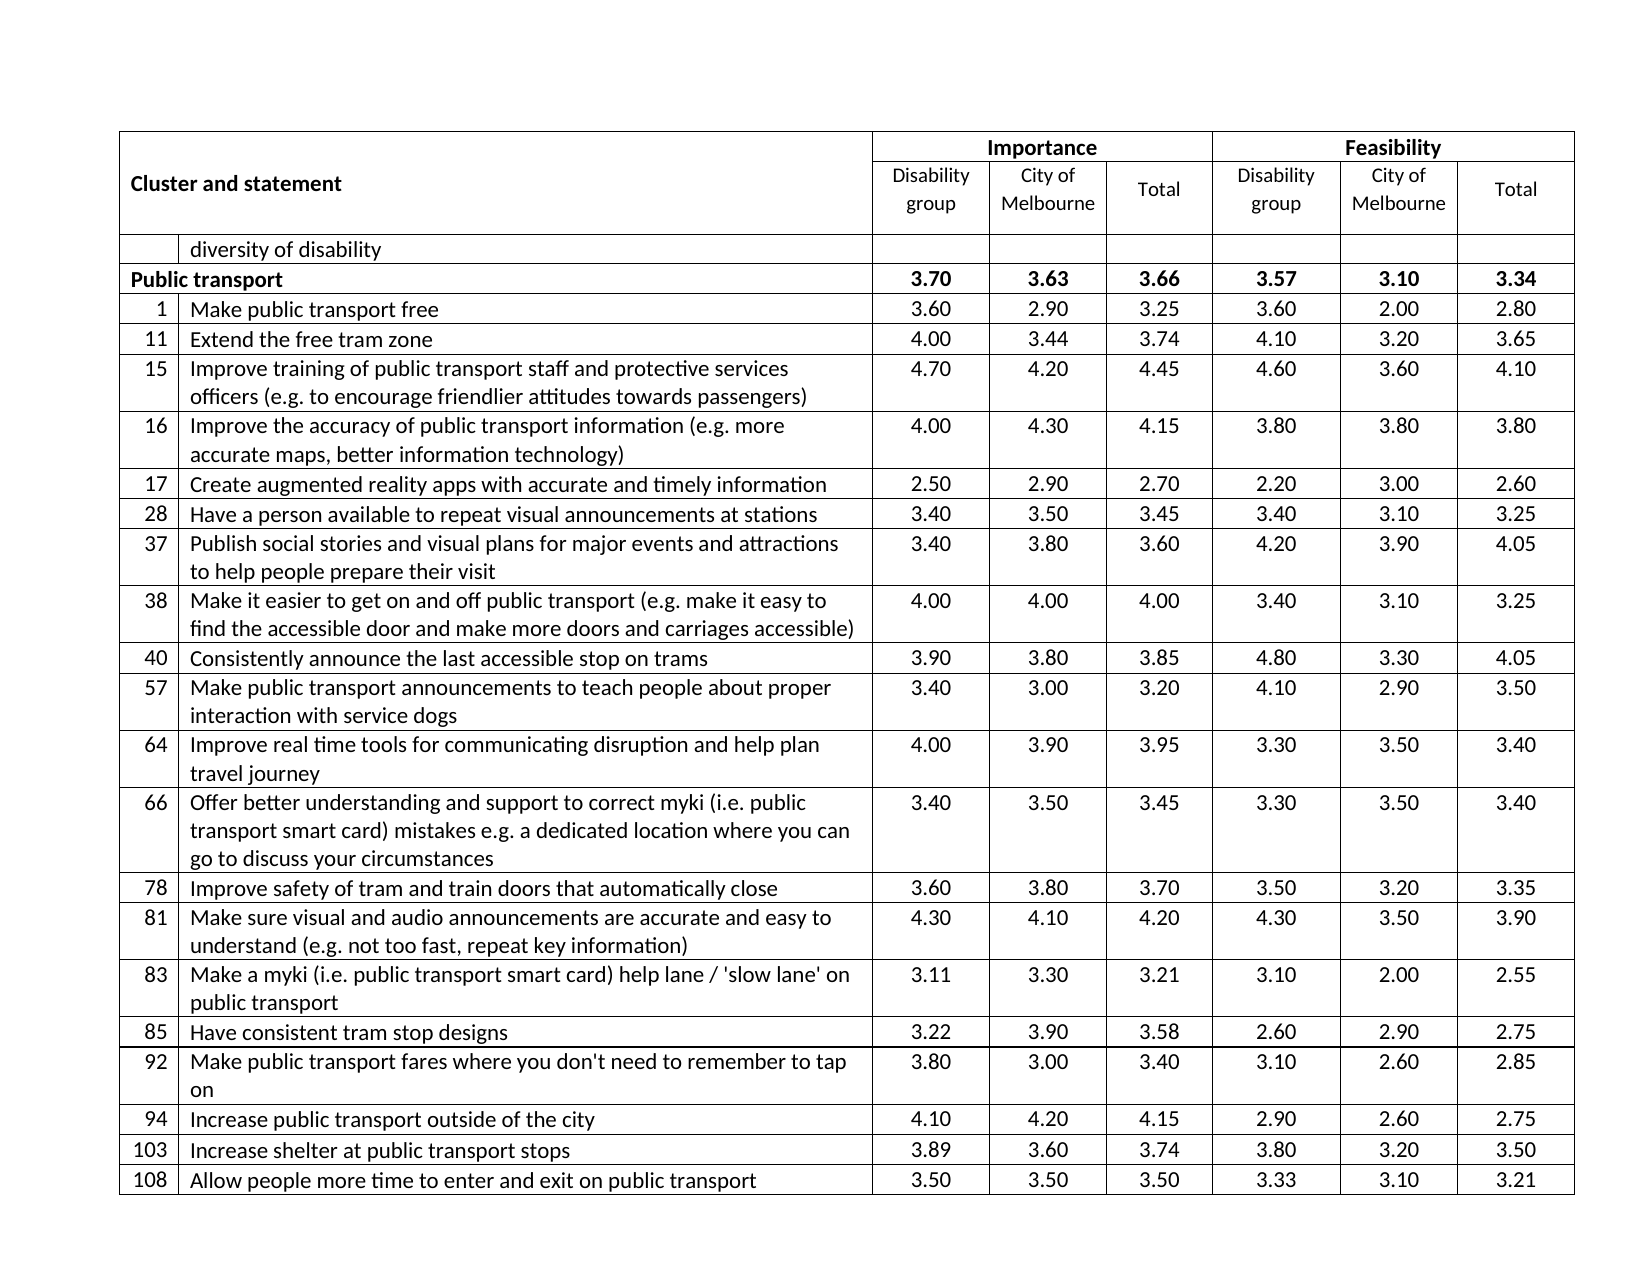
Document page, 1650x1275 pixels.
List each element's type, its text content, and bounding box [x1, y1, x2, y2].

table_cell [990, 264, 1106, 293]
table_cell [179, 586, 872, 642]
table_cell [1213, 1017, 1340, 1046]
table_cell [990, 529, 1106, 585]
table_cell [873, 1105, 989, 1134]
table_cell Disability group [1213, 162, 1340, 234]
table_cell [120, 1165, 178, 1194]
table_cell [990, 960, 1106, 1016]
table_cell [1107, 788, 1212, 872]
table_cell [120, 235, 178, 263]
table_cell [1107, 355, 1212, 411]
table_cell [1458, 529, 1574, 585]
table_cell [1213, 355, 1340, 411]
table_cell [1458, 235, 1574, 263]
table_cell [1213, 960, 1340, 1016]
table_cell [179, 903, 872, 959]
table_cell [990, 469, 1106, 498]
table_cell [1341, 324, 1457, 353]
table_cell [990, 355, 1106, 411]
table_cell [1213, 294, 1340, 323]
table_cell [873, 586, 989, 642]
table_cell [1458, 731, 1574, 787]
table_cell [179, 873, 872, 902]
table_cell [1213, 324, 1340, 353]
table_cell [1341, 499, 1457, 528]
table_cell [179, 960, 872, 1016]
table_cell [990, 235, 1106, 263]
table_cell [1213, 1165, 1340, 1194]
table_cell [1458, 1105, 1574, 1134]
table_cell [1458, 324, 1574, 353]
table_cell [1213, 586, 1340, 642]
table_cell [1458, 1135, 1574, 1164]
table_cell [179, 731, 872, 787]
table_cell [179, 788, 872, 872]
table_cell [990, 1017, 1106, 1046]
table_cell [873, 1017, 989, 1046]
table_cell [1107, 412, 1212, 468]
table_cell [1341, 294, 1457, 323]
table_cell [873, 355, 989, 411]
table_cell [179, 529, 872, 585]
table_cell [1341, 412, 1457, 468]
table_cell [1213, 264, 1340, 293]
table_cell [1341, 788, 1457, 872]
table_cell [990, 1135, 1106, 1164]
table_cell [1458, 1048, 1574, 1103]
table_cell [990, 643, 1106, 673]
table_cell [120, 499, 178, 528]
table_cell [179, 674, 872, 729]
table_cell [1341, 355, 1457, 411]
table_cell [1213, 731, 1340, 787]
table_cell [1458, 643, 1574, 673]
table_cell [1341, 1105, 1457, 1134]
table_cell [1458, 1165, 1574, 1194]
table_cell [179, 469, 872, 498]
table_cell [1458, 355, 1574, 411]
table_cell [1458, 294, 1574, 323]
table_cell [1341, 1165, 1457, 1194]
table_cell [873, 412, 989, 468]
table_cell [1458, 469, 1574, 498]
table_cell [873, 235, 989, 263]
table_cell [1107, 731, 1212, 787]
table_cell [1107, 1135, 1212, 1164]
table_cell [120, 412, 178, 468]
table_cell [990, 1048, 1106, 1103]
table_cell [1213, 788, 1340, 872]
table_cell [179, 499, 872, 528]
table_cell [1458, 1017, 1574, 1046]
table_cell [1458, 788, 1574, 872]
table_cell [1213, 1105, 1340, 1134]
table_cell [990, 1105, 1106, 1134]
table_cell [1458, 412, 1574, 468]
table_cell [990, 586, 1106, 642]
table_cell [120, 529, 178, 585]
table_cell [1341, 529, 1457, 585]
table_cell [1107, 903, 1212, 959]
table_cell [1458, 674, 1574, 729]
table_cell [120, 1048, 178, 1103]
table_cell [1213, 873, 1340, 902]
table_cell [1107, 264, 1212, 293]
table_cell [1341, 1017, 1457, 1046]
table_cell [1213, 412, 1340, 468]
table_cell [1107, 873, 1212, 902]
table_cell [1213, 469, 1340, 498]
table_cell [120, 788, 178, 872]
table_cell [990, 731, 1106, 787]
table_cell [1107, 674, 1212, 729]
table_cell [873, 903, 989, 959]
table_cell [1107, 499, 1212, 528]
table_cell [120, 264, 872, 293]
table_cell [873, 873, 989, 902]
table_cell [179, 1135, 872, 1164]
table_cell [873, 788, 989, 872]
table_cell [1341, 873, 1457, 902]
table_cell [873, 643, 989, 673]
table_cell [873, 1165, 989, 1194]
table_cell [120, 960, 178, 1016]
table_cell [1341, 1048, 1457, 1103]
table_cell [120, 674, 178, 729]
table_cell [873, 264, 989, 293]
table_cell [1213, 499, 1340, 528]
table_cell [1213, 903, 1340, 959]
table_cell Total [1458, 162, 1574, 234]
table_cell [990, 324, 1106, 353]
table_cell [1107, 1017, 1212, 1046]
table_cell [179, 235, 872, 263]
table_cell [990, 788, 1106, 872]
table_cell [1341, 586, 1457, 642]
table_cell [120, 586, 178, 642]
table_header Cluster and statement [120, 132, 872, 234]
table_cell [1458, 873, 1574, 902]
table_header Importance [873, 132, 1212, 161]
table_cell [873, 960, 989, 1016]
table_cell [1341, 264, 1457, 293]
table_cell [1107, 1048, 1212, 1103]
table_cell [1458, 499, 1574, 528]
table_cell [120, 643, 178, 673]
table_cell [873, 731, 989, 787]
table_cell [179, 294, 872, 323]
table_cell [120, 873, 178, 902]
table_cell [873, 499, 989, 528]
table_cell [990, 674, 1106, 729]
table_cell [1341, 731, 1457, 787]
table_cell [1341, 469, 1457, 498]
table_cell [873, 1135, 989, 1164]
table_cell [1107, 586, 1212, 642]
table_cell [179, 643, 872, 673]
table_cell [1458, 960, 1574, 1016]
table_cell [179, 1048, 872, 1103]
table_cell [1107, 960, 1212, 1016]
table_cell City of Melbourne [990, 162, 1106, 234]
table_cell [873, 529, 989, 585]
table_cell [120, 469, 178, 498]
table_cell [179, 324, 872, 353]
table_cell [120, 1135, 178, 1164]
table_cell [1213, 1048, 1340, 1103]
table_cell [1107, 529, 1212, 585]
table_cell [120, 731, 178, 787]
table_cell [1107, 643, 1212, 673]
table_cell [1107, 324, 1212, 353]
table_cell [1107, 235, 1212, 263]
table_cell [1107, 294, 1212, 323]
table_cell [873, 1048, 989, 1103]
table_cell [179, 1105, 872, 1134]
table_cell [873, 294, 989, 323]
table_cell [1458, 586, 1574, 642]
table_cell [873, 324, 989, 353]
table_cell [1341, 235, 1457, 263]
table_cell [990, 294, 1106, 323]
table_cell City of Melbourne [1341, 162, 1457, 234]
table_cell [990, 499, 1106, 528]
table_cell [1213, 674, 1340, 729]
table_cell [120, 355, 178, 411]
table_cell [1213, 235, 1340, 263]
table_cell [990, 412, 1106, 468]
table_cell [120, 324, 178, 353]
table_header Feasibility [1213, 132, 1574, 161]
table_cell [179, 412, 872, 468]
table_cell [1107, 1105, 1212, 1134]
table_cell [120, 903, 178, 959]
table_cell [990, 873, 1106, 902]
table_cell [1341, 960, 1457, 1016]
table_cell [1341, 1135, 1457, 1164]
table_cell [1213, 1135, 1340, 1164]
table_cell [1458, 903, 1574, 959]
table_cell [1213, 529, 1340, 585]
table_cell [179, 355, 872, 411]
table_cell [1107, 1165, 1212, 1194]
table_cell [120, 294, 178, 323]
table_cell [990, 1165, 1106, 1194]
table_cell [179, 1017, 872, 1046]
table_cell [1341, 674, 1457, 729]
table_cell Disability group [873, 162, 989, 234]
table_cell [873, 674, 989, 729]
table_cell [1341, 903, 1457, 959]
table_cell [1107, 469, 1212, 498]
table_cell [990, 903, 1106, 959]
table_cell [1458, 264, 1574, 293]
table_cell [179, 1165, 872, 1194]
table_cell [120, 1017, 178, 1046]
table_cell Total [1107, 162, 1212, 234]
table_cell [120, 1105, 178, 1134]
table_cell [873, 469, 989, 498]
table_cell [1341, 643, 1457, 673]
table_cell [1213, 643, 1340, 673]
